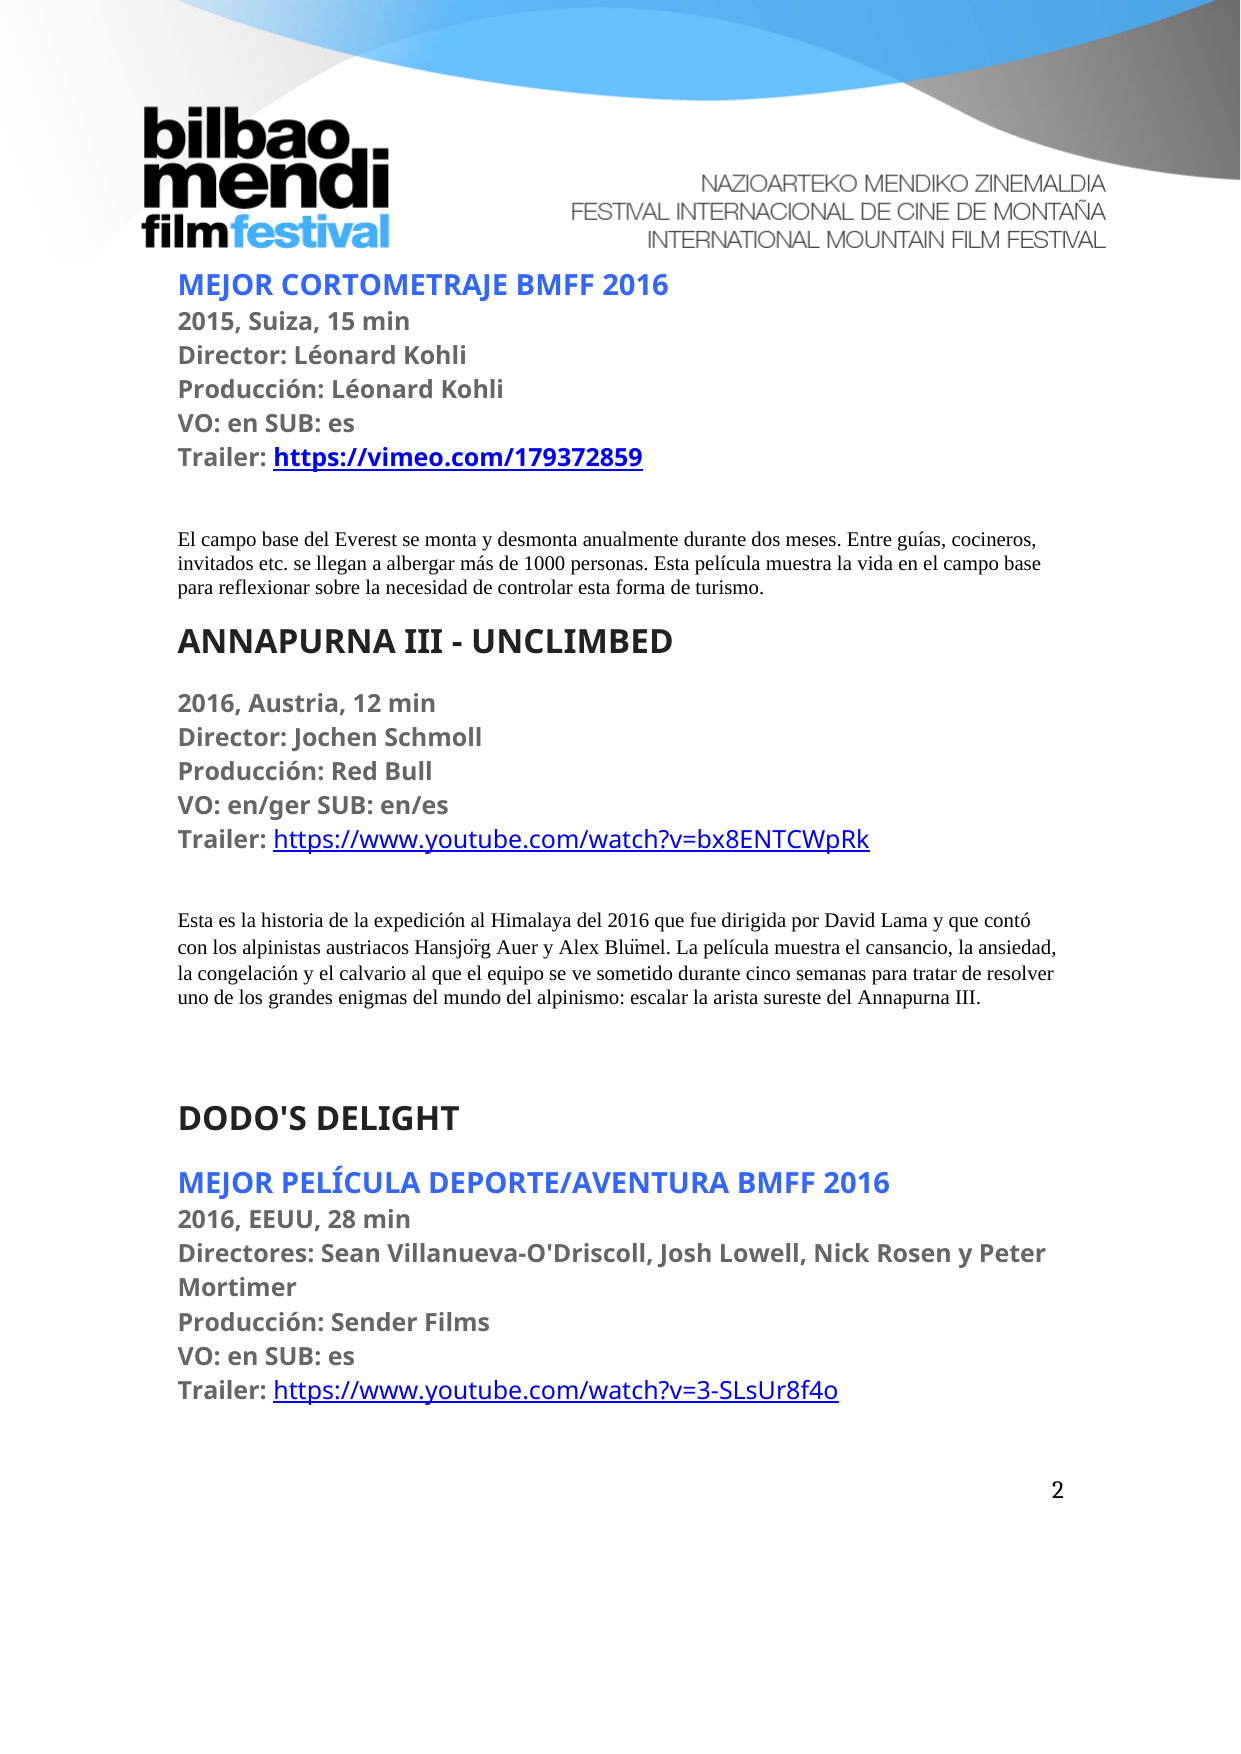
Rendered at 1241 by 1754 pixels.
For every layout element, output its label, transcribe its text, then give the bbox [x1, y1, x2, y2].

text Directores: Sean Villanueva-O'Driscoll, Josh Lowell, Nick Rosen y Peter Mortimer [177, 1236, 1064, 1304]
text Producción: Léonard Kohli [177, 372, 1064, 406]
text Director: Jochen Schmoll [177, 719, 1064, 753]
text 2015, Suiza, 15 min [177, 304, 1064, 338]
text MEJOR CORTOMETRAJE BMFF 2016 [177, 264, 1064, 304]
picture [0, 0, 1241, 264]
text Trailer: https://www.youtube.com/watch?v=bx8ENTCWpRk [177, 821, 1064, 856]
text VO: en/ger SUB: en/es [177, 787, 1064, 821]
text MEJOR PELÍCULA DEPORTE/AVENTURA BMFF 2016 [177, 1162, 1064, 1202]
text Trailer: https://www.youtube.com/watch?v=3-SLsUr8f4o [177, 1372, 1064, 1406]
text Esta es la historia de la expedición al Himalaya del 2016 que fue dirigida por David Lama y que contó con los alpinistas austriacos Hansjörg Auer y Alex Blümel. La película muestra el cansancio, la ansiedad, la congelación y el calvario al que el equipo se ve sometido durante cinco semanas para tratar de resolver uno de los grandes enigmas del mundo del alpinismo: escalar la arista sureste del Annapurna III. [177, 908, 1064, 1009]
text Producción: Red Bull [177, 753, 1064, 787]
text El campo base del Everest se monta y desmonta anualmente durante dos meses. Entre guías, cocineros, invitados etc. se llegan a albergar más de 1000 personas. Esta película muestra la vida en el campo base para reflexionar sobre la necesidad de controlar esta forma de turismo. [177, 527, 1064, 599]
subtitle DODO'S DELIGHT [177, 1095, 1064, 1140]
text Director: Léonard Kohli [177, 338, 1064, 372]
text VO: en SUB: es [177, 1338, 1064, 1372]
text 2016, Austria, 12 min [177, 685, 1064, 719]
text 2016, EEUU, 28 min [177, 1202, 1064, 1236]
text Trailer: https://vimeo.com/179372859 [177, 440, 1064, 474]
text Producción: Sender Films [177, 1304, 1064, 1338]
subtitle ANNAPURNA III - UNCLIMBED [177, 618, 1064, 663]
text VO: en SUB: es [177, 406, 1064, 440]
